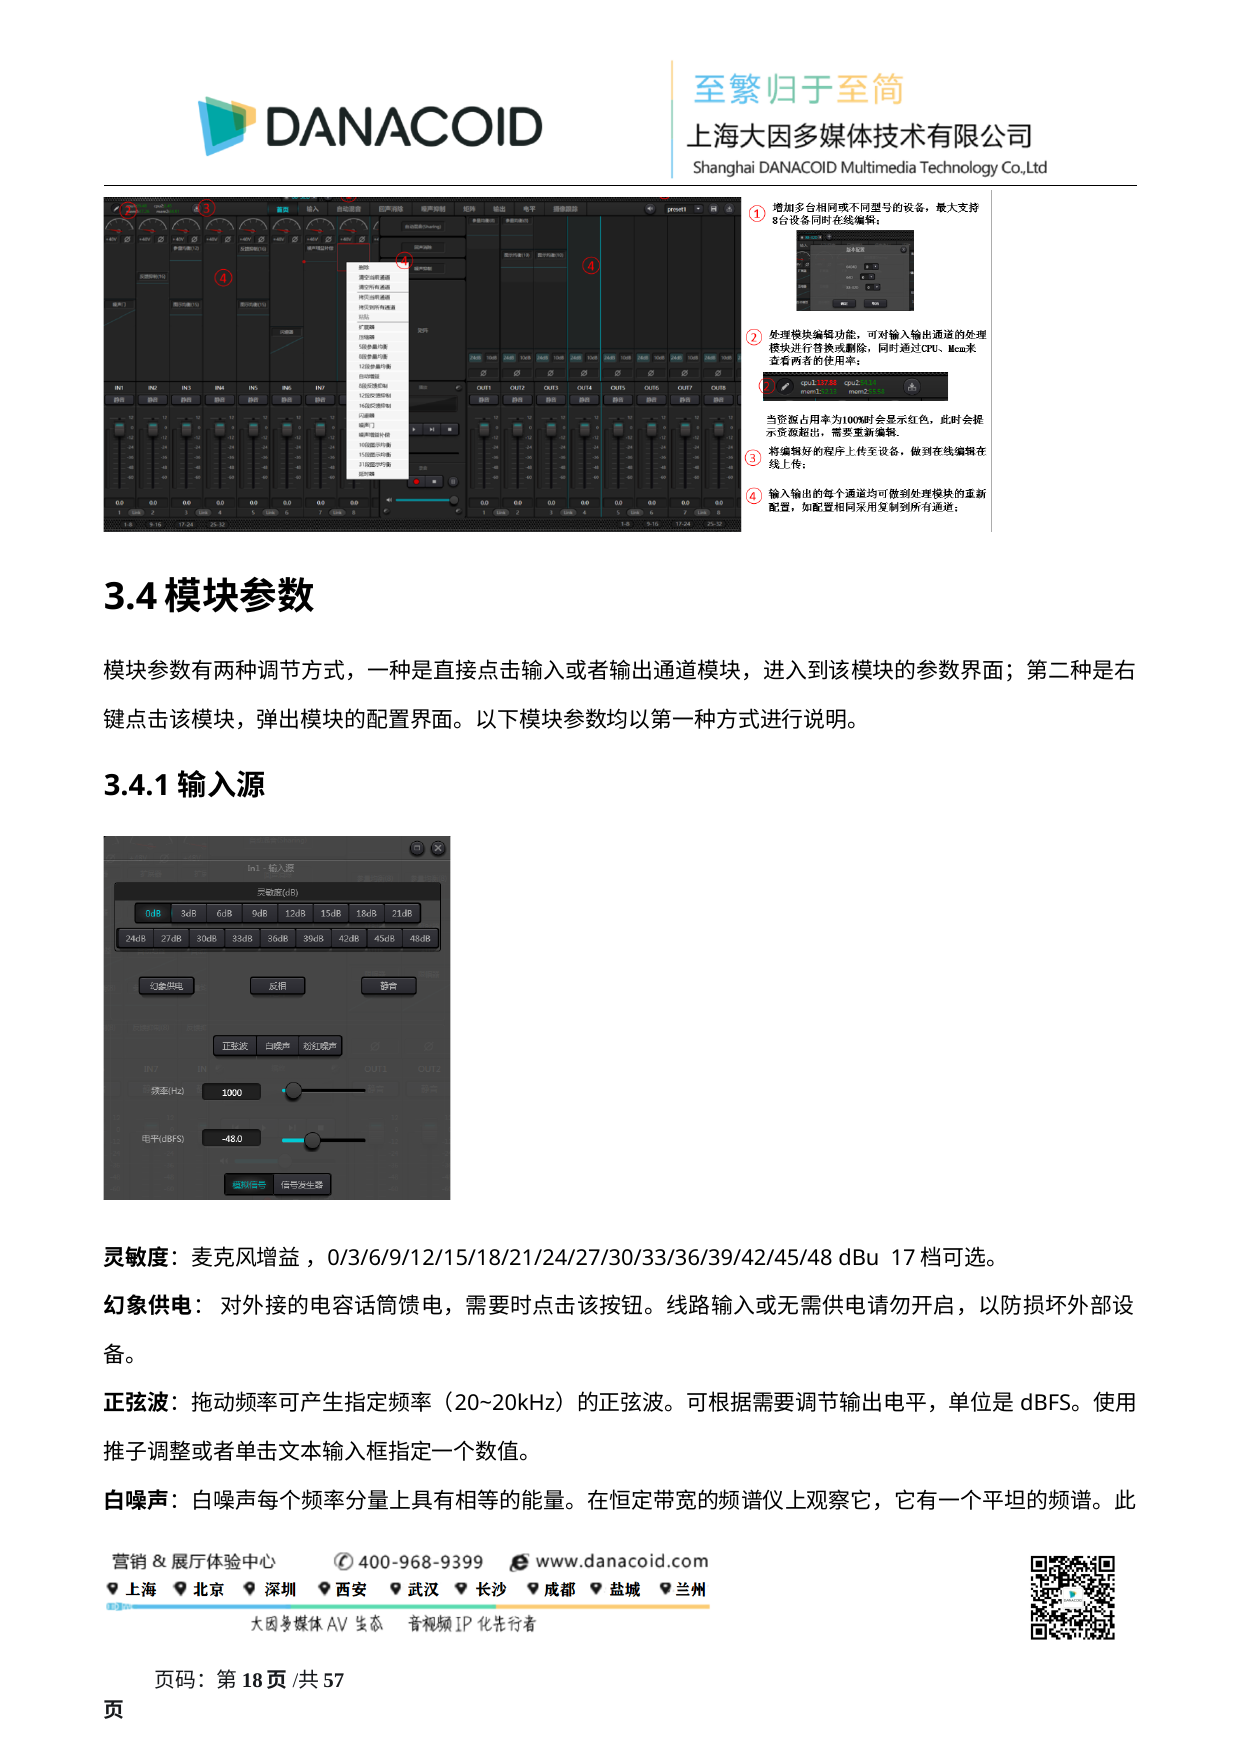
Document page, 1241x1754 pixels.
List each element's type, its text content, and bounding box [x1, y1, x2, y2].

subtitle 3.4模块参数 [103, 561, 1137, 626]
picture [1024, 1549, 1121, 1646]
picture [103, 190, 992, 532]
picture [185, 70, 547, 183]
picture [103, 1526, 716, 1641]
text 3.4.1 输入源 [103, 750, 1137, 815]
text 模块参数有两种调节方式，一种是直接点击输入或者输出通道模块，进入到该模块的参数界面；第二种是右键点击该模块，弹出模块的配置界面。以下模块参数均以第一种方式进行说明。 [103, 653, 1137, 734]
text 白噪声：白噪声每个频率分量上具有相等的能量。在恒定带宽的频谱仪上观察它，它有一个平坦的频谱。此时频率调节无效，电平可用。 [103, 1482, 1137, 1515]
text 灵敏度：麦克风增益 ，0/3/6/9/12/15/18/21/24/27/30/33/36/39/42/45/48 dBu 17档可选。 [103, 1240, 1137, 1272]
picture [103, 836, 451, 1200]
picture [665, 47, 1056, 183]
text 幻象供电： 对外接的电容话筒馈电，需要时点击该按钮。线路输入或无需供电请勿开启，以防损坏外部设备。 [103, 1288, 1137, 1369]
text 正弦波：拖动频率可产生指定频率（20~20kHz）的正弦波。可根据需要调节输出电平，单位是dBFS。使用推子调整或者单击文本输入框指定一个数值。 [103, 1385, 1137, 1466]
